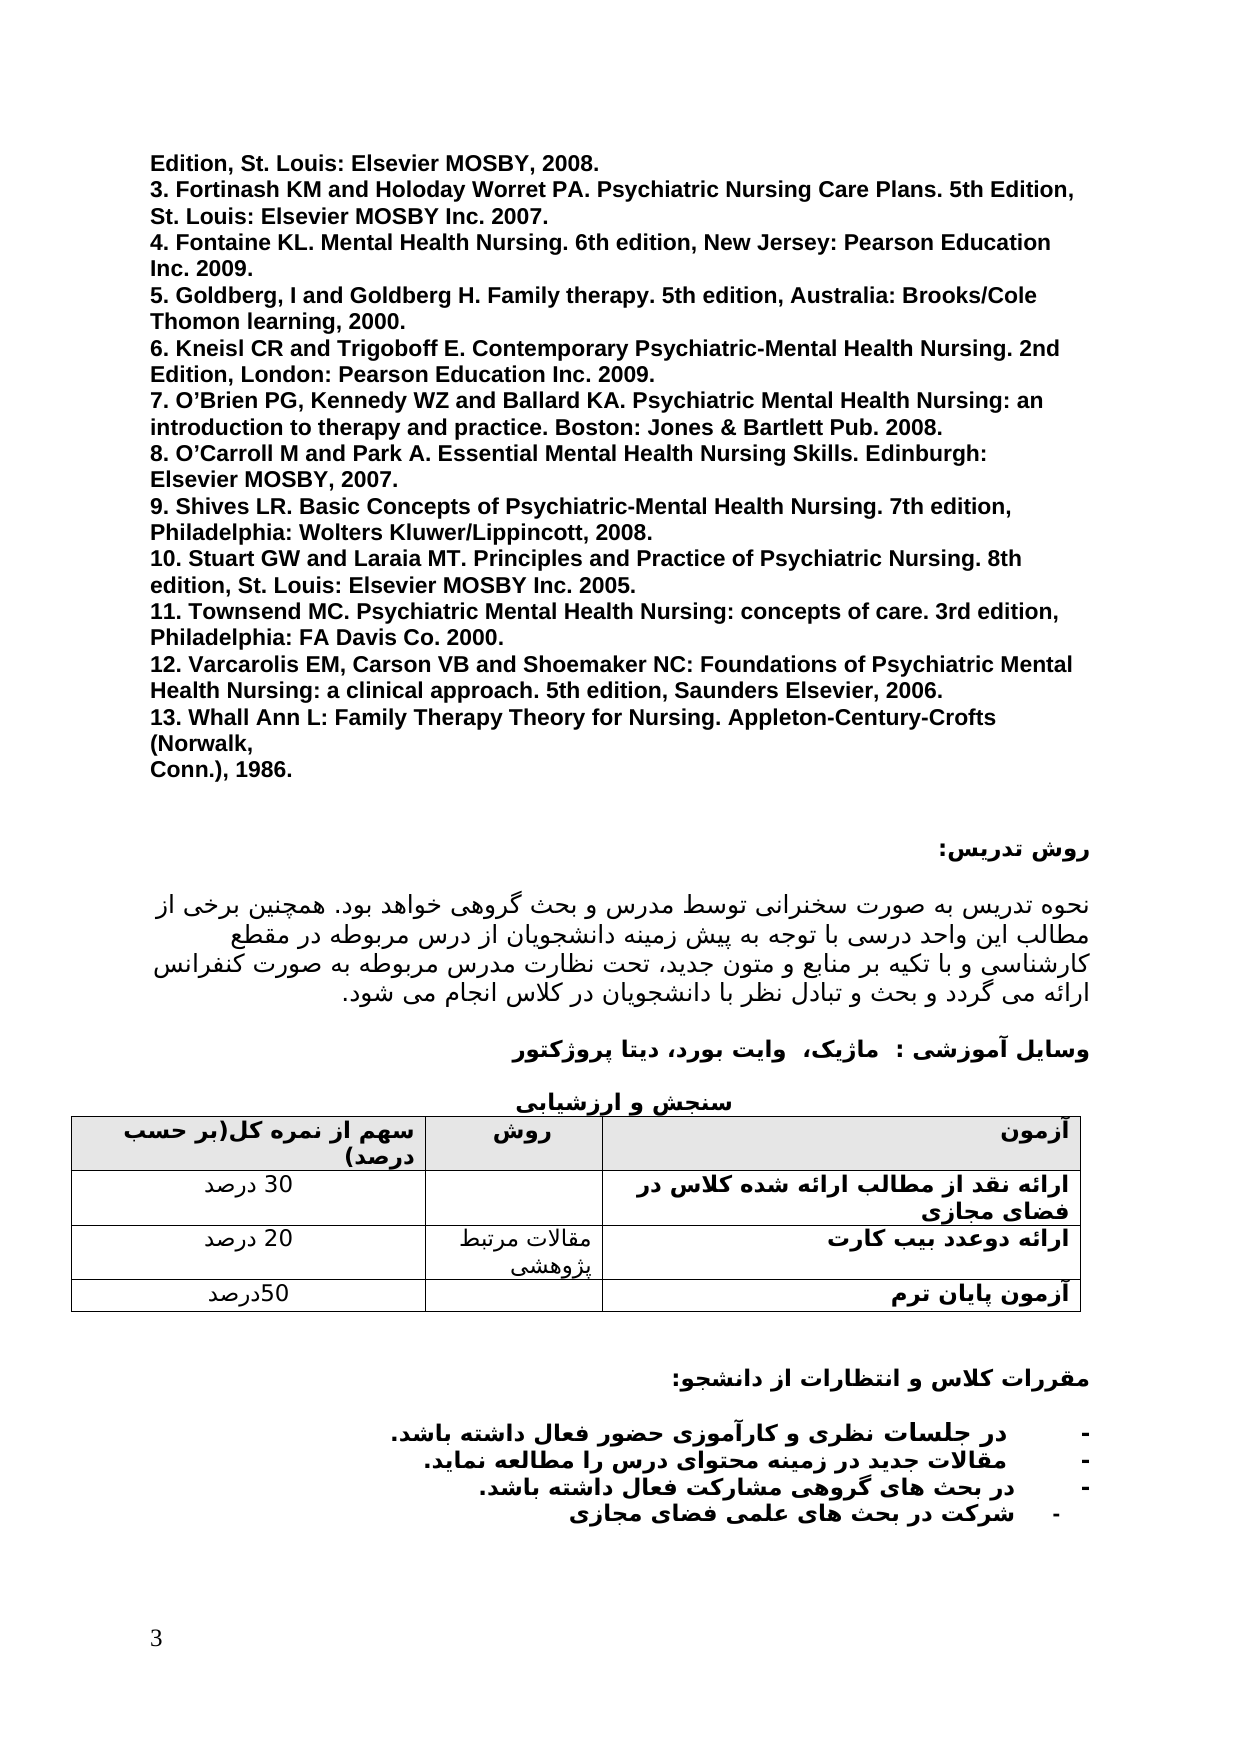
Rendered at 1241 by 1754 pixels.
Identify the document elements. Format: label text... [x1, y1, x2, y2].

text وسایل آموزشی : ماژیک، وایت بورد، دیتا پروژکتور [150, 1036, 1090, 1063]
text Elsevier MOSBY, 2007. [150, 466, 1090, 493]
text 12. Varcarolis EM, Carson VB and Shoemaker NC: Foundations of Psychiatric Mental [150, 651, 1090, 677]
table_cell 20 درصد [72, 1226, 425, 1279]
text 3. Fortinash KM and Holoday Worret PA. Psychiatric Nursing Care Plans. 5th Edition, [150, 176, 1090, 203]
text St. Louis: Elsevier MOSBY Inc. 2007. [150, 203, 1090, 229]
table_cell مقالات مرتبط پژوهشی [426, 1226, 602, 1279]
text Inc. 2009. [150, 255, 1090, 282]
table_header آزمون [603, 1117, 1080, 1170]
text Conn.), 1986. [150, 756, 1090, 782]
text 7. O’Brien PG, Kennedy WZ and Ballard KA. Psychiatric Mental Health Nursing: an [150, 387, 1090, 413]
table_cell [426, 1171, 602, 1224]
text 10. Stuart GW and Laraia MT. Principles and Practice of Psychiatric Nursing. 8th [150, 545, 1090, 572]
text 4. Fontaine KL. Mental Health Nursing. 6th edition, New Jersey: Pearson Education [150, 229, 1090, 255]
table_header سهم از نمره کل(بر حسب درصد) [72, 1117, 425, 1170]
table_cell 30 درصد [72, 1171, 425, 1224]
text روش تدریس: [150, 835, 1090, 862]
text Edition, St. Louis: Elsevier MOSBY, 2008. [150, 150, 1090, 176]
text Philadelphia: FA Davis Co. 2000. [150, 624, 1090, 651]
text سنجش و ارزشیابی [150, 1089, 1090, 1116]
text Edition, London: Pearson Education Inc. 2009. [150, 361, 1090, 387]
text - در بحث های گروهی مشارکت فعال داشته باشد. [150, 1474, 1090, 1500]
text edition, St. Louis: Elsevier MOSBY Inc. 2005. [150, 572, 1090, 598]
text 5. Goldberg, I and Goldberg H. Family therapy. 5th edition, Australia: Brooks/Cole [150, 282, 1090, 308]
text - مقالات جدید در زمینه محتوای درس را مطالعه نماید. [150, 1447, 1090, 1474]
text 9. Shives LR. Basic Concepts of Psychiatric-Mental Health Nursing. 7th edition, [150, 493, 1090, 519]
table_cell آزمون پایان ترم [603, 1280, 1080, 1311]
text مقررات کلاس و انتظارات از دانشجو: [150, 1365, 1090, 1392]
table_cell [426, 1280, 602, 1311]
text Health Nursing: a clinical approach. 5th edition, Saunders Elsevier, 2006. [150, 677, 1090, 703]
text Thomon learning, 2000. [150, 308, 1090, 334]
text 6. Kneisl CR and Trigoboff E. Contemporary Psychiatric-Mental Health Nursing. 2nd [150, 334, 1090, 361]
text نحوه تدریس به صورت سخنرانی توسط مدرس و بحث گروهی خواهد بود. همچنین برخی از مطالب این واحد درسی با توجه به پیش زمینه دانشجویان از درس مربوطه در مقطع کارشناسی و با تکیه بر منابع و متون جدید، تحت نظارت مدرس مربوطه به صورت کنفرانس ارائه می گردد و بحث و تبادل نظر با دانشجویان در کلاس انجام می شود. [150, 891, 1090, 1007]
table_cell ارائه دوعدد بیب کارت [603, 1226, 1080, 1279]
text introduction to therapy and practice. Boston: Jones & Bartlett Pub. 2008. [150, 413, 1090, 440]
table_cell 50درصد [72, 1280, 425, 1311]
text 11. Townsend MC. Psychiatric Mental Health Nursing: concepts of care. 3rd edition, [150, 598, 1090, 624]
text 13. Whall Ann L: Family Therapy Theory for Nursing. Appleton-Century-Crofts (Norwalk, [150, 703, 1090, 756]
text Philadelphia: Wolters Kluwer/Lippincott, 2008. [150, 519, 1090, 545]
table_cell ارائه نقد از مطالب ارائه شده کلاس در فضای مجازی [603, 1171, 1080, 1224]
list شرکت در بحث های علمی فضای مجازی [150, 1500, 1053, 1527]
text - در جلسات نظری و کارآموزی حضور فعال داشته باشد. [150, 1418, 1090, 1447]
text 8. O’Carroll M and Park A. Essential Mental Health Nursing Skills. Edinburgh: [150, 440, 1090, 466]
table_header روش [426, 1117, 602, 1170]
